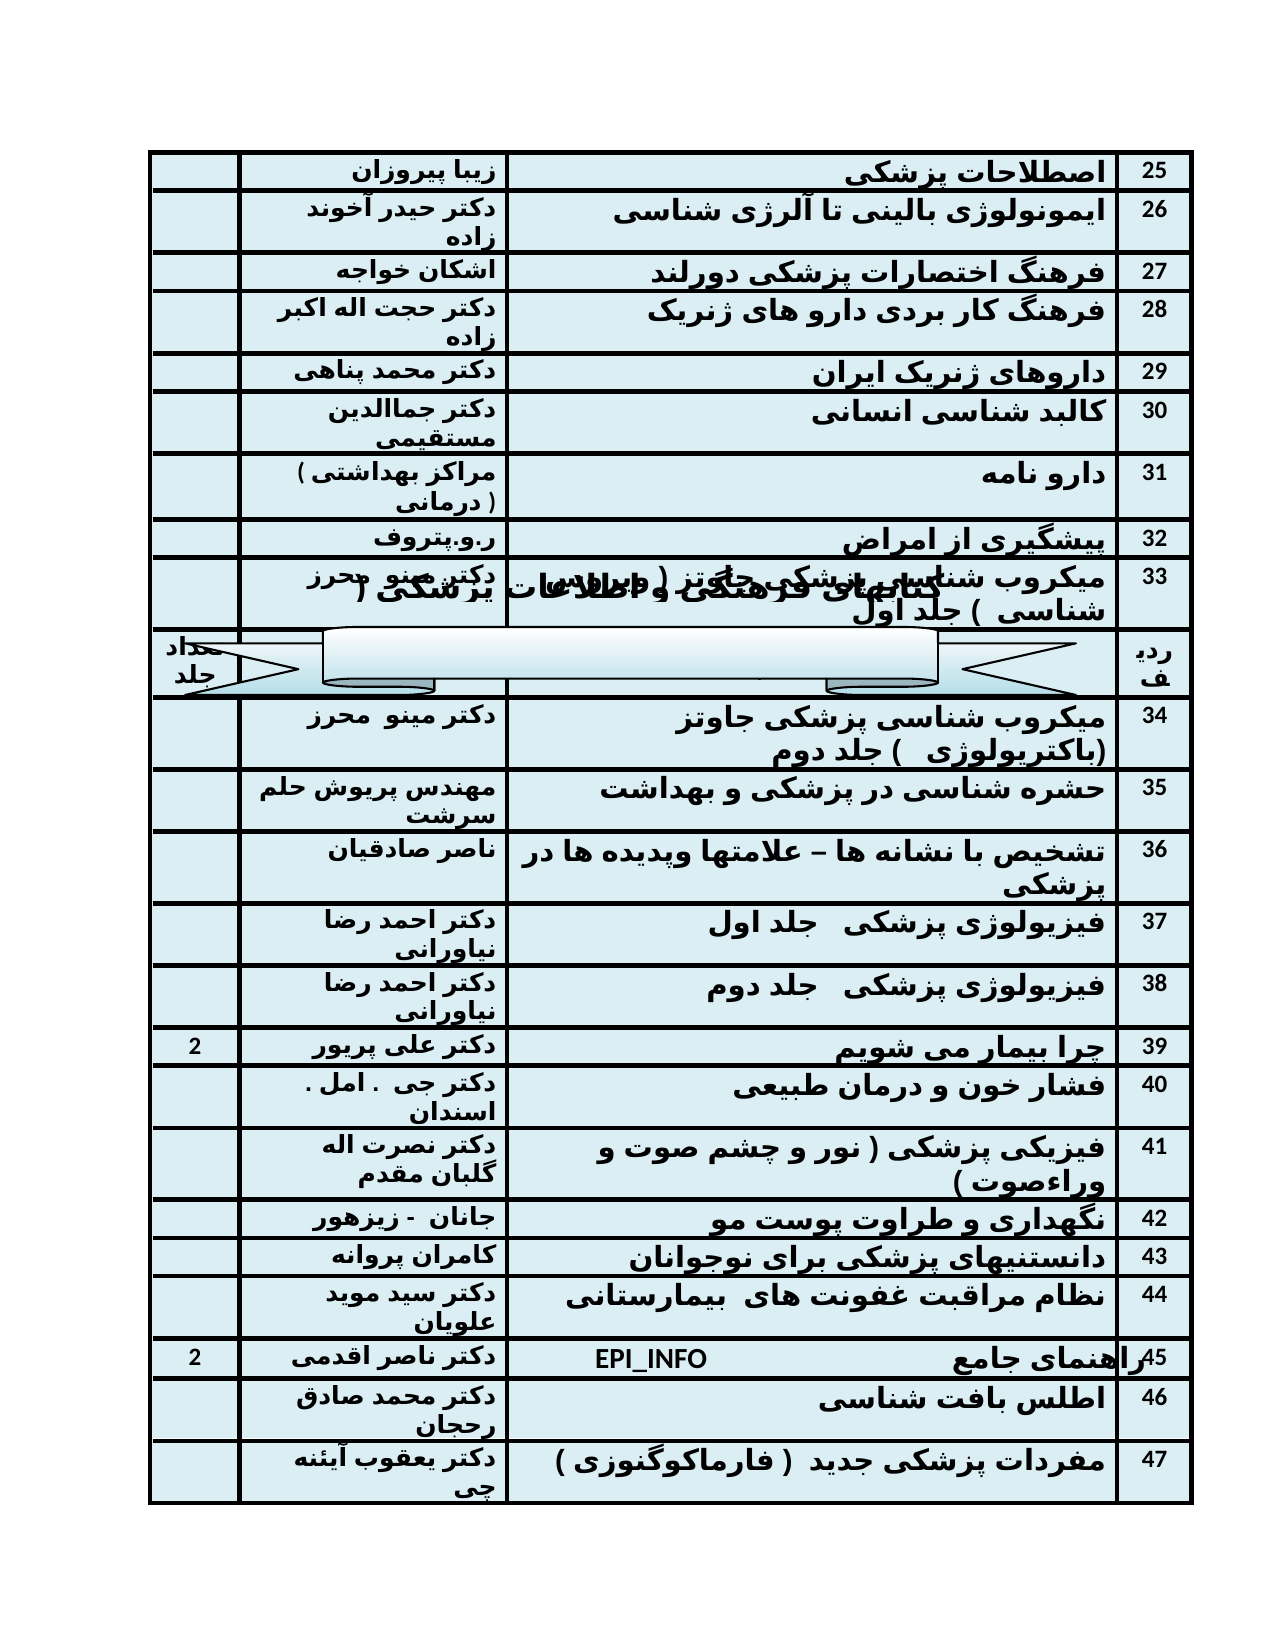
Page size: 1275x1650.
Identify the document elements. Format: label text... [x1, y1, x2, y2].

table_cell [152, 1275, 237, 1336]
table_cell دکتر سید موید علویان [242, 1278, 505, 1336]
table_cell 25 [1119, 155, 1189, 188]
table_cell ردیف [1119, 632, 1189, 695]
table_cell [152, 390, 237, 451]
table_cell حشره شناسی در پزشکی و بهداشت [509, 772, 1115, 829]
table_cell 36 [1119, 834, 1189, 901]
table_cell دکتر نصرت اله گلبان مقدم [242, 1130, 505, 1197]
table_cell نام موالف [242, 658, 290, 680]
table_cell 46 [1119, 1381, 1189, 1438]
table_cell دکتر حجت اله اکبر زاده [242, 293, 505, 351]
table_cell 35 [1119, 772, 1189, 829]
table_cell چرا بیمار می شویم [509, 1030, 1115, 1063]
table_cell دکتر جی . امل . اسندان [242, 1068, 505, 1126]
table_cell [152, 290, 237, 351]
table_cell فرهنگ اختصارات پزشکی دورلند [509, 255, 1115, 289]
table_cell 2 [152, 1026, 237, 1063]
table_cell کامران پروانه [242, 1240, 505, 1274]
table_cell 30 [1119, 394, 1189, 451]
table_cell 43 [1119, 1240, 1189, 1274]
table_cell 42 [1119, 1202, 1189, 1236]
table_cell [152, 964, 237, 1025]
table_cell [152, 1127, 237, 1197]
table_cell نام کتاب [509, 680, 832, 695]
table_cell [152, 1440, 237, 1501]
table_cell دارو نامه [509, 456, 1115, 517]
table_cell جانان - زیزهور [242, 1202, 505, 1236]
table_cell 29 [1119, 356, 1189, 389]
table_cell 40 [1119, 1068, 1189, 1126]
table_cell دکتر محمد صادق رحجان [242, 1381, 505, 1438]
table_cell دکتر حیدر آخوند زاده [242, 193, 505, 250]
table_cell دکتر احمد رضا نیاورانی [242, 906, 505, 963]
table_cell فرهنگ کار بردی دارو های ژنریک [509, 293, 1115, 351]
table_cell [152, 452, 237, 517]
table_cell داروهای ژنریک ایران [509, 356, 1115, 389]
table_cell 28 [1119, 293, 1189, 351]
table_cell مهندس پریوش حلم سرشت [242, 772, 505, 829]
table_cell زیبا پیروزان [242, 155, 505, 188]
table_cell [152, 1198, 237, 1236]
table_cell تشخیص با نشانه ها – علامتها وپدیده ها در پزشکی [509, 834, 1115, 901]
table_cell [152, 155, 237, 188]
table_cell نام کتاب [940, 632, 1115, 695]
table_cell 45 [1119, 1341, 1189, 1376]
table_cell 32 [1119, 522, 1189, 555]
table_cell تعداد جلد [152, 628, 237, 695]
table_cell [152, 518, 237, 555]
table_cell میکروب شناسی پزشکی جاوتز (باکتریولوژی ) جلد دوم [509, 700, 1115, 767]
table_cell میکروب شناسی پزشکی جاوتز ( ویروس شناسی ) جلد اول [509, 560, 1115, 627]
table_cell نظام مراقبت غفونت های بیمارستانی [509, 1278, 1115, 1336]
table_cell [152, 830, 237, 901]
table_cell پیشگیری از امراض [509, 522, 1115, 555]
table_cell دکتر مینو محرز [242, 560, 505, 627]
table_cell فشار خون و درمان طبیعی [509, 1068, 1115, 1126]
table_cell نگهداری و طراوت پوست مو [509, 1202, 1115, 1236]
table_cell فیزیولوژی پزشکی جلد اول [509, 906, 1115, 963]
table_cell [152, 352, 237, 389]
table_cell 39 [1119, 1030, 1189, 1063]
table_cell ناصر صادقیان [242, 834, 505, 901]
table_cell 2 [152, 1337, 237, 1376]
table_cell [152, 902, 237, 963]
table_cell 34 [1119, 700, 1189, 767]
table_cell دانستنیهای پزشکی برای نوجوانان [509, 1240, 1115, 1274]
table_cell مفردات پزشکی جدید ( فارماکوگنوزی ) [509, 1443, 1115, 1501]
table_cell اطلس بافت شناسی [509, 1381, 1115, 1438]
table_cell دکتر محمد پناهی [242, 356, 505, 389]
table_cell [152, 696, 237, 767]
table_cell 41 [1119, 1130, 1189, 1197]
table_cell [152, 1237, 237, 1274]
table_cell فیزیکی پزشکی ( نور و چشم صوت و وراءصوت ) [509, 1130, 1115, 1197]
table_cell ( مراکز بهداشتی درمانی ) [242, 456, 505, 517]
table_cell ر.و.پتروف [242, 522, 505, 555]
table_cell دکتر علی پریور [242, 1030, 505, 1063]
table_cell 26 [1119, 193, 1189, 250]
table_cell نام موالف [429, 680, 505, 695]
table_cell [152, 1377, 237, 1438]
table_cell 47 [1119, 1443, 1189, 1501]
table_cell دکتر جماالدین مستقیمی [242, 394, 505, 451]
table_cell 44 [1119, 1278, 1189, 1336]
table_cell [152, 556, 237, 627]
table_cell ایمونولوژی بالینی تا آلرژی شناسی [509, 193, 1115, 250]
table_cell دکتر مینو محرز [242, 700, 505, 767]
table_cell [152, 1064, 237, 1126]
table_cell دکتر یعقوب آیئنه چی [242, 1443, 505, 1501]
table_cell اشکان خواجه [242, 255, 505, 289]
table_cell [152, 251, 237, 289]
table_cell [152, 189, 237, 250]
table_cell 37 [1119, 906, 1189, 963]
table_cell [152, 768, 237, 829]
table_cell فیزیولوژی پزشکی جلد دوم [509, 968, 1115, 1025]
table_cell اصطلاحات پزشکی [509, 155, 1115, 188]
table_cell کالبد شناسی انسانی [509, 394, 1115, 451]
table_cell 31 [1119, 456, 1189, 517]
table_cell EPI_INFO راهنمای جامع [509, 1341, 1115, 1376]
table_cell 38 [1119, 968, 1189, 1025]
table_cell 27 [1119, 255, 1189, 289]
table_cell دکتر احمد رضا نیاورانی [242, 968, 505, 1025]
table_cell دکتر ناصر اقدمی [242, 1341, 505, 1376]
table_cell 33 [1119, 560, 1189, 627]
